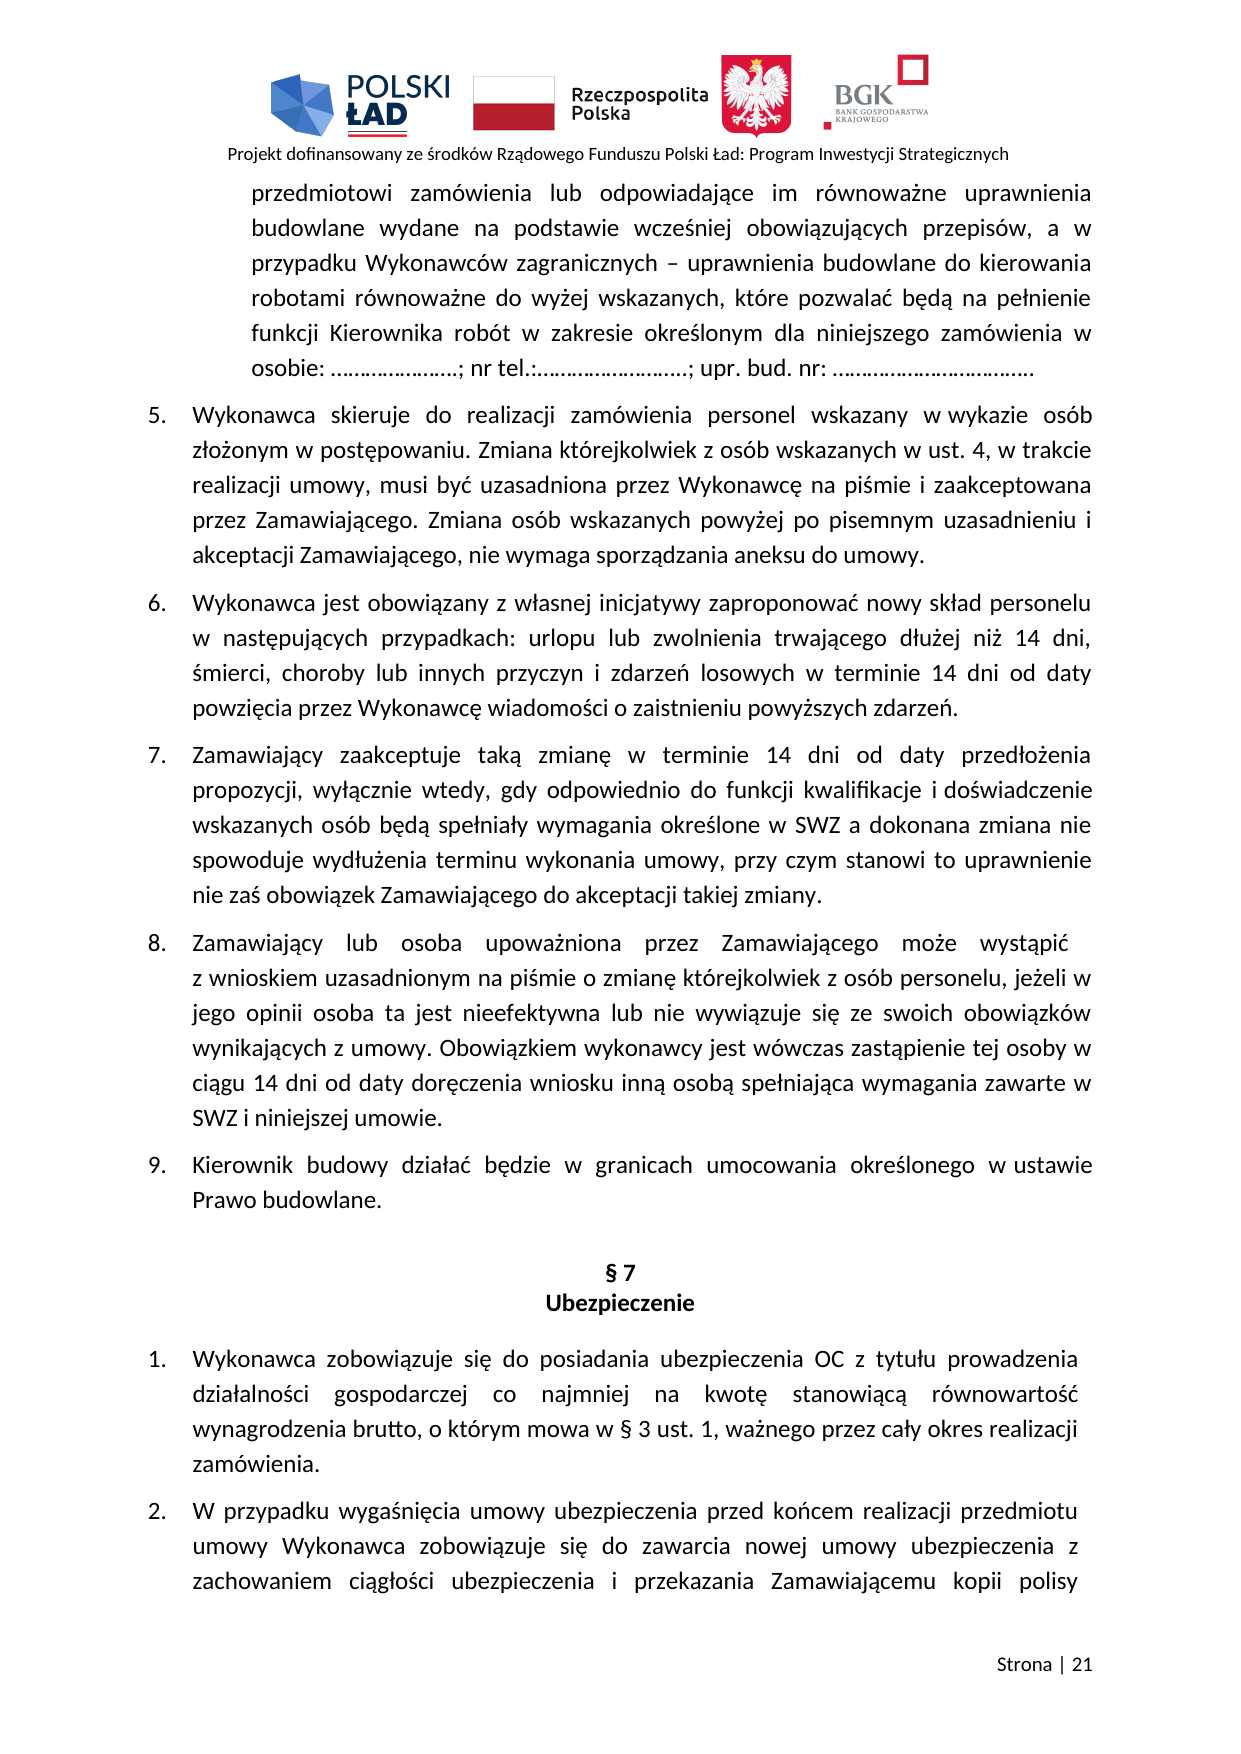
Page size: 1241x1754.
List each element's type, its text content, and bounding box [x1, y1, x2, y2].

list Wykonawca zobowiązuje się do posiadania ubezpieczenia OC z tytułu prowadzenia działalności gospodarczej co najmniej na kwotę stanowiącą równowartość wynagrodzenia brutto, o którym mowa w § 3 ust. 1, ważnego przez cały okres realizacji zamówienia. [148, 1343, 1079, 1478]
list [213, 177, 1093, 382]
list Wykonawca skieruje do realizacji zamówienia personel wskazany w wykazie osób złożonym w postępowaniu. Zmiana którejkolwiek z osób wskazanych w ust. 4, w trakcie realizacji umowy, musi być uzasadniona przez Wykonawcę na piśmie i zaakceptowana przez Zamawiającego. Zmiana osób wskazanych powyżej po pisemnym uzasadnieniu i akceptacji Zamawiającego, nie wymaga sporządzania aneksu do umowy. [148, 399, 1093, 570]
list Zamawiający zaakceptuje taką zmianę w terminie 14 dni od daty przedłożenia propozycji, wyłącznie wtedy, gdy odpowiednio do funkcji kwalifikacje i doświadczenie wskazanych osób będą spełniały wymagania określone w SWZ a dokonana zmiana nie spowoduje wydłużenia terminu wykonania umowy, przy czym stanowi to uprawnienie nie zaś obowiązek Zamawiającego do akceptacji takiej zmiany. [148, 739, 1093, 910]
list Wykonawca jest obowiązany z własnej inicjatywy zaproponować nowy skład personelu w następujących przypadkach: urlopu lub zwolnienia trwającego dłużej niż 14 dni, śmierci, choroby lub innych przyczyn i zdarzeń losowych w terminie 14 dni od daty powzięcia przez Wykonawcę wiadomości o zaistnieniu powyższych zdarzeń. [148, 587, 1093, 722]
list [148, 1495, 1079, 1596]
text Ubezpieczenie [148, 1287, 1093, 1318]
text § 7 [148, 1257, 1093, 1287]
list Kierownik budowy działać będzie w granicach umocowania określonego w ustawie Prawo budowlane. [148, 1149, 1093, 1215]
list Zamawiający lub osoba upoważniona przez Zamawiającego może wystąpić z wnioskiem uzasadnionym na piśmie o zmianę którejkolwiek z osób personelu, jeżeli w jego opinii osoba ta jest nieefektywna lub nie wywiązuje się ze swoich obowiązków wynikających z umowy. Obowiązkiem wykonawcy jest wówczas zastąpienie tej osoby w ciągu 14 dni od daty doręczenia wniosku inną osobą spełniająca wymagania zawarte w SWZ i niniejszej umowie. [148, 927, 1093, 1132]
